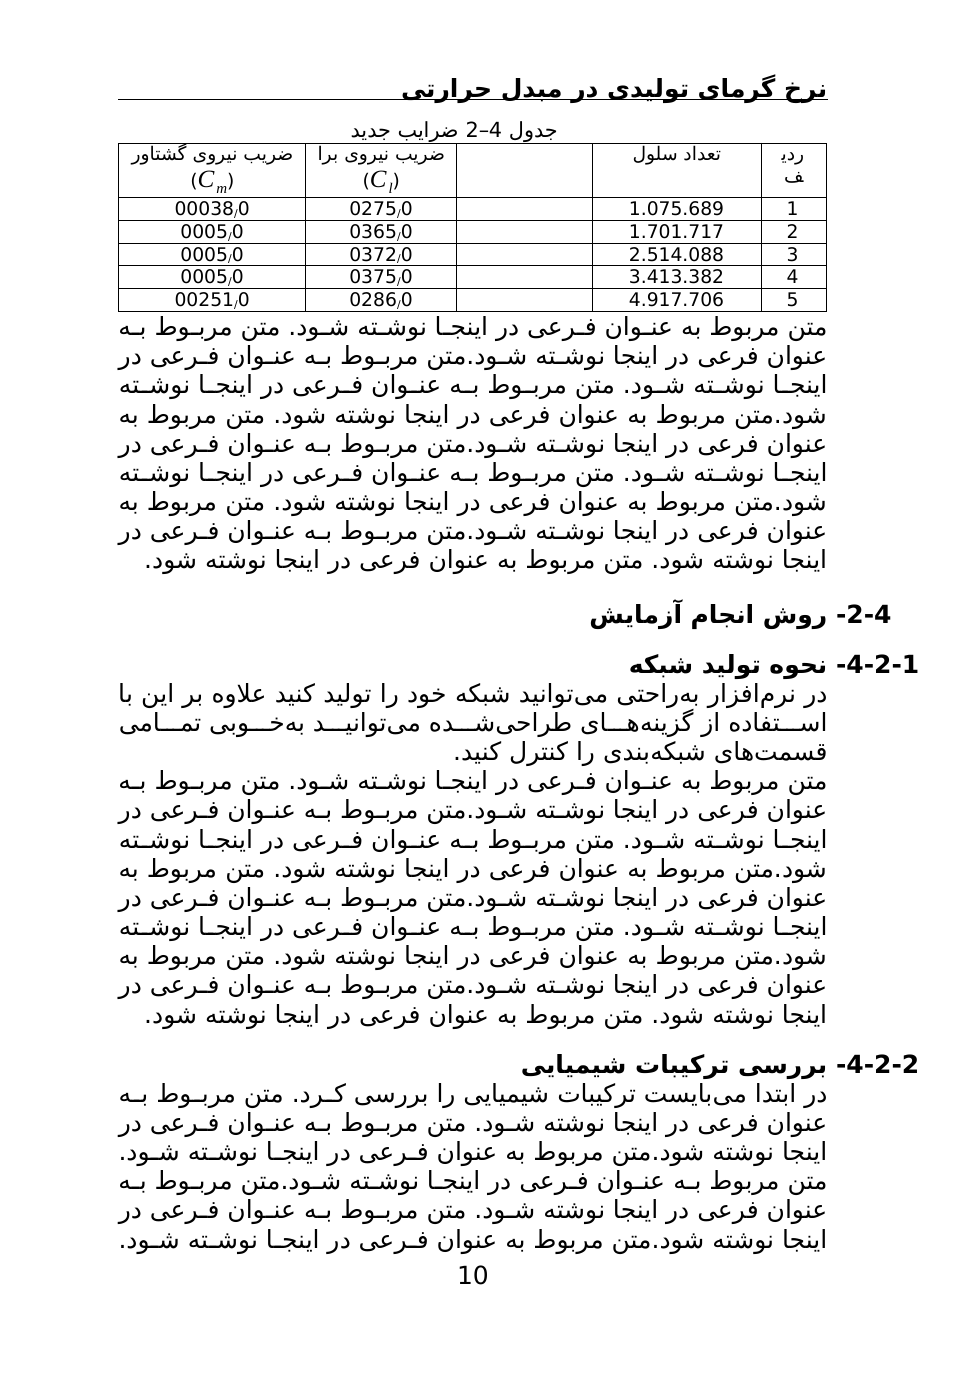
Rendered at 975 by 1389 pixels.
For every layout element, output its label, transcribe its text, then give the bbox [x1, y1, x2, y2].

table_header ردیف [762, 144, 826, 197]
text جدول ‏4–2 ضرایب جدید [118, 118, 790, 142]
table_cell 0286/0 [306, 289, 456, 311]
table_cell 0005/0 [119, 244, 305, 265]
table_cell 5 [762, 289, 826, 311]
table_cell 0005/0 [119, 266, 305, 288]
table_cell [457, 221, 592, 242]
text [118, 1079, 827, 1254]
text در نرم‌افزار به‌راحتی می‌توانید شبکه خود را تولید کنید علاوه بر این با استفاده از گزینه‌های طراحی‌شده می‌توانید به‌خوبی تمامی قسمت‌های شبکه‌بندی را کنترل کنید. [118, 679, 827, 766]
table_cell 0375/0 [306, 266, 456, 288]
table_cell 2 [762, 221, 826, 242]
table_header ضریب نیروی برا () [306, 144, 456, 197]
table_cell [457, 244, 592, 265]
table_cell 0275/0 [306, 198, 456, 219]
subtitle روش انجام آزمایش [118, 600, 827, 629]
table_header ضریب نیروی گشتاور () [119, 144, 305, 197]
table_cell 4 [762, 266, 826, 288]
subtitle نحوه تولید شبکه [118, 650, 827, 679]
text متن مربوط به عنوان فرعی در اینجا نوشته شود. متن مربوط به عنوان فرعی در اینجا نوشته شود.متن مربوط به عنوان فرعی در اینجا نوشته شود. متن مربوط به عنوان فرعی در اینجا نوشته شود.متن مربوط به عنوان فرعی در اینجا نوشته شود. متن مربوط به عنوان فرعی در اینجا نوشته شود.متن مربوط به عنوان فرعی در اینجا نوشته شود. متن مربوط به عنوان فرعی در اینجا نوشته شود.متن مربوط به عنوان فرعی در اینجا نوشته شود. متن مربوط به عنوان فرعی در اینجا نوشته شود.متن مربوط به عنوان فرعی در اینجا نوشته شود. متن مربوط به عنوان فرعی در اینجا نوشته شود. [118, 766, 827, 1029]
table_cell [457, 266, 592, 288]
table_cell 4.917.706 [593, 289, 761, 311]
table_cell 0365/0 [306, 221, 456, 242]
table_cell [457, 198, 592, 219]
table_cell [457, 289, 592, 311]
table_cell 3 [762, 244, 826, 265]
table_cell 1.075.689 [593, 198, 761, 219]
table_cell 2.514.088 [593, 244, 761, 265]
table_header تعداد سلول [593, 144, 761, 197]
table_cell 00038/0 [119, 198, 305, 219]
table_cell 3.413.382 [593, 266, 761, 288]
text متن مربوط به عنوان فرعی در اینجا نوشته شود. متن مربوط به عنوان فرعی در اینجا نوشته شود.متن مربوط به عنوان فرعی در اینجا نوشته شود. متن مربوط به عنوان فرعی در اینجا نوشته شود.متن مربوط به عنوان فرعی در اینجا نوشته شود. متن مربوط به عنوان فرعی در اینجا نوشته شود.متن مربوط به عنوان فرعی در اینجا نوشته شود. متن مربوط به عنوان فرعی در اینجا نوشته شود.متن مربوط به عنوان فرعی در اینجا نوشته شود. متن مربوط به عنوان فرعی در اینجا نوشته شود.متن مربوط به عنوان فرعی در اینجا نوشته شود. متن مربوط به عنوان فرعی در اینجا نوشته شود. [118, 312, 827, 575]
table_header [457, 144, 592, 197]
subtitle بررسی ترکیبات شیمیایی [118, 1050, 827, 1079]
table_cell 00251/0 [119, 289, 305, 311]
table_cell 0005/0 [119, 221, 305, 242]
table_cell 1 [762, 198, 826, 219]
table_cell 1.701.717 [593, 221, 761, 242]
table_cell 0372/0 [306, 244, 456, 265]
